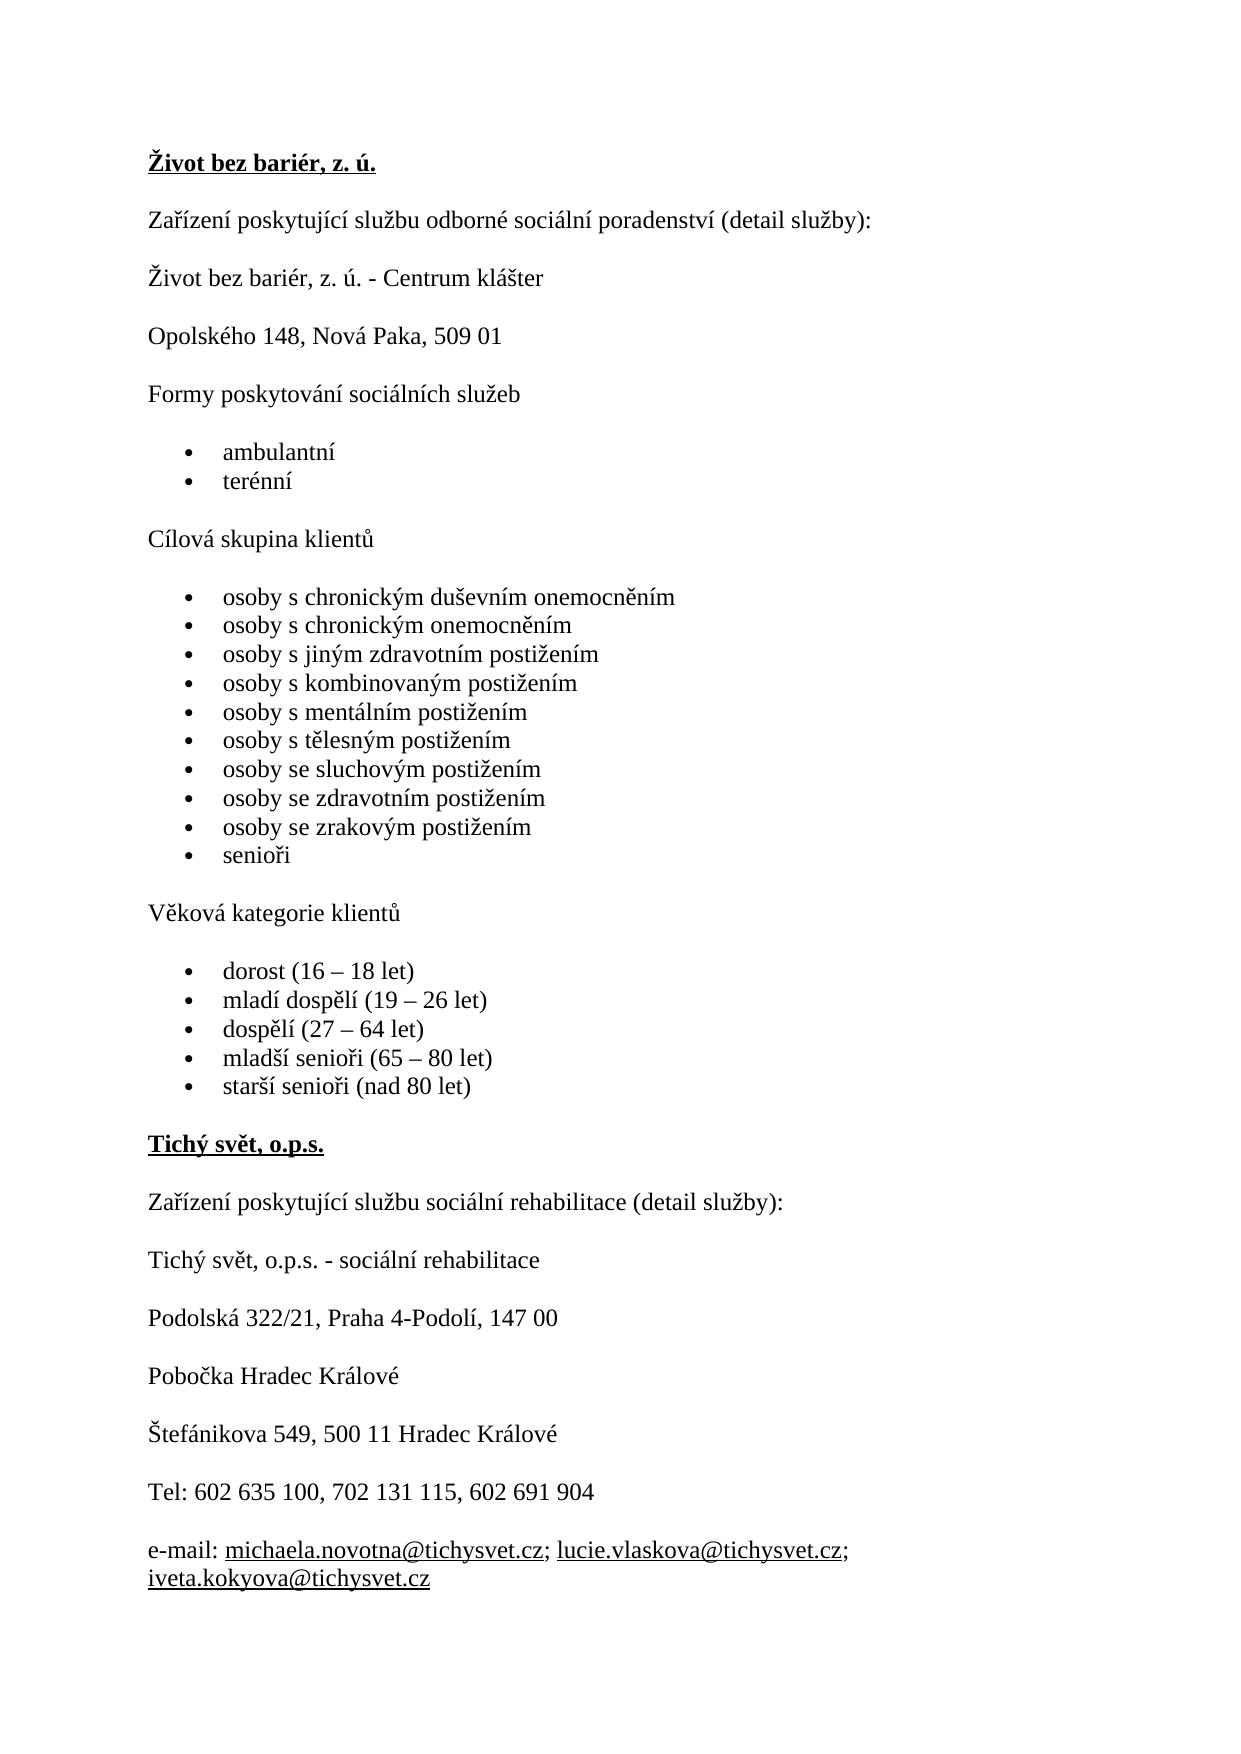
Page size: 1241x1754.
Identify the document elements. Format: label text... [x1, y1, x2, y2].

list osoby s kombinovaným postižením [185, 668, 1093, 697]
list mladší senioři (65 – 80 let) [185, 1043, 1093, 1071]
text Tel: 602 635 100, 702 131 115, 602 691 904 [148, 1477, 1093, 1506]
list starší senioři (nad 80 let) [185, 1071, 1093, 1100]
text Podolská 322/21, Praha 4-Podolí, 147 00 [148, 1303, 1093, 1332]
text Formy poskytování sociálních služeb [148, 379, 1093, 408]
text Tichý svět, o.p.s. [148, 1129, 1093, 1158]
text Cílová skupina klientů [148, 524, 1093, 553]
list osoby s chronickým onemocněním [185, 611, 1093, 639]
text Zařízení poskytující službu sociální rehabilitace (detail služby): [148, 1187, 1093, 1216]
list osoby se zdravotním postižením [185, 783, 1093, 812]
text Zařízení poskytující službu odborné sociální poradenství (detail služby): [148, 206, 1093, 234]
list osoby s chronickým duševním onemocněním [185, 582, 1093, 611]
text Opolského 148, Nová Paka, 509 01 [148, 321, 1093, 350]
list dorost (16 – 18 let) [185, 956, 1093, 985]
list terénní [185, 466, 1093, 495]
text Pobočka Hradec Králové [148, 1361, 1093, 1390]
list osoby s mentálním postižením [185, 697, 1093, 726]
text Život bez bariér, z. ú. [148, 148, 1093, 176]
text Život bez bariér, z. ú. - Centrum klášter [148, 263, 1093, 292]
text e-mail: michaela.novotna@tichysvet.cz; lucie.vlaskova@tichysvet.cz; iveta.kokyova@tichysvet.cz [148, 1535, 1093, 1592]
list senioři [185, 841, 1093, 869]
list ambulantní [185, 437, 1093, 466]
list mladí dospělí (19 – 26 let) [185, 985, 1093, 1014]
list osoby s jiným zdravotním postižením [185, 639, 1093, 668]
text Věková kategorie klientů [148, 898, 1093, 927]
list osoby s tělesným postižením [185, 726, 1093, 754]
list dospělí (27 – 64 let) [185, 1014, 1093, 1043]
list osoby se sluchovým postižením [185, 754, 1093, 783]
list osoby se zrakovým postižením [185, 812, 1093, 841]
text Tichý svět, o.p.s. - sociální rehabilitace [148, 1245, 1093, 1274]
text Štefánikova 549, 500 11 Hradec Králové [148, 1419, 1093, 1448]
